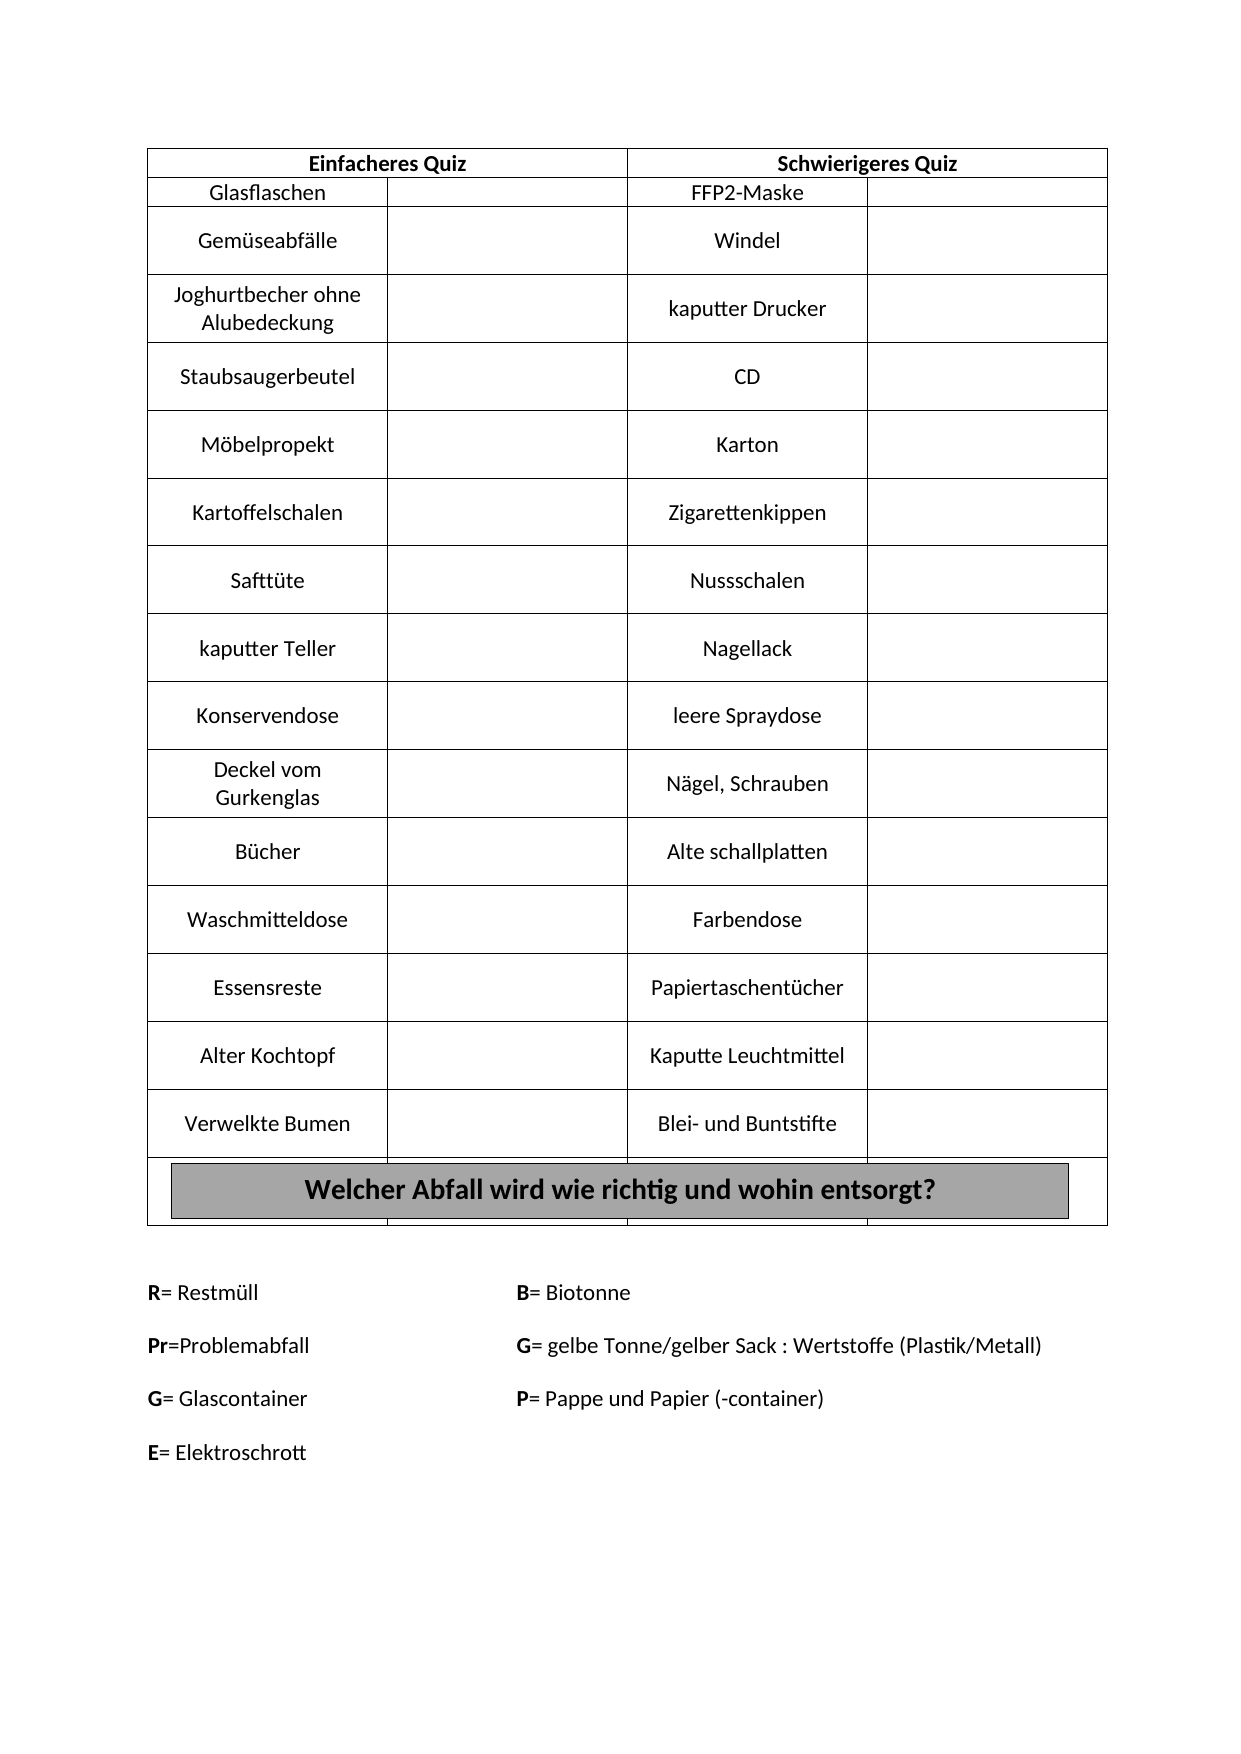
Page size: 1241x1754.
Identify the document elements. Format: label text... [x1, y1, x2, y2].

table_cell [388, 546, 627, 613]
table_cell [388, 207, 627, 274]
table_cell FFP2-Maske [628, 178, 867, 206]
table_cell Joghurtbecher ohne Alubedeckung [148, 275, 387, 342]
table_cell [388, 954, 627, 1021]
table_cell Waschmitteldose [148, 886, 387, 953]
table_cell Nagellack [628, 614, 867, 681]
table_cell [868, 411, 1107, 477]
table_cell Karton [628, 411, 867, 477]
table_cell Farbendose [628, 886, 867, 953]
table_cell [868, 207, 1107, 274]
table_cell [868, 818, 1107, 885]
table_cell [388, 614, 627, 681]
table_cell [388, 682, 627, 749]
table_cell leere Spraydose [628, 682, 867, 749]
table_header Einfacheres Quiz [148, 149, 627, 177]
table_cell Kartoffelschalen [148, 479, 387, 545]
table_header Schwierigeres Quiz [628, 149, 1107, 177]
table_cell Deckel vom Gurkenglas [148, 750, 387, 817]
table_cell [388, 275, 627, 342]
table_cell Verwelkte Bumen [148, 1090, 387, 1157]
table_cell Safttüte [148, 546, 387, 613]
table_cell Essensreste [148, 954, 387, 1021]
text R= Restmüll B= Biotonne [148, 1278, 1093, 1307]
table_cell [868, 479, 1107, 545]
table_cell [388, 178, 627, 206]
table_cell Konservendose [148, 682, 387, 749]
text E= Elektroschrott [148, 1438, 1093, 1466]
table_cell [868, 1158, 1107, 1224]
table_cell [868, 343, 1107, 409]
table_cell [868, 886, 1107, 953]
table_cell Staubsaugerbeutel [148, 343, 387, 409]
text G= Glascontainer P= Pappe und Papier (-container) [148, 1384, 1093, 1413]
table_cell Nägel, Schrauben [628, 750, 867, 817]
table_cell CD [628, 343, 867, 409]
table_cell [388, 1158, 627, 1163]
table_cell [388, 1022, 627, 1089]
table_cell [868, 275, 1107, 342]
table_cell Alter Kochtopf [148, 1022, 387, 1089]
table_cell [868, 178, 1107, 206]
table_cell Papiertaschentücher [628, 954, 867, 1021]
table_cell Möbelpropekt [148, 411, 387, 477]
table_cell [388, 818, 627, 885]
table_cell [868, 954, 1107, 1021]
table_cell Bücher [148, 818, 387, 885]
table_cell Defektes Plastikspielzeug [148, 1158, 387, 1224]
table_cell [868, 750, 1107, 817]
table_cell [868, 614, 1107, 681]
table_cell [388, 886, 627, 953]
table_cell [868, 546, 1107, 613]
table_cell kaputter Teller [148, 614, 387, 681]
table_cell [388, 411, 627, 477]
table_cell [868, 1090, 1107, 1157]
table_cell [388, 1219, 627, 1224]
text Pr=Problemabfall G= gelbe Tonne/gelber Sack : Wertstoffe (Plastik/Metall) [148, 1332, 1093, 1359]
table_cell Gemüseabfälle [148, 207, 387, 274]
table_cell Nussschalen [628, 546, 867, 613]
table_cell [868, 682, 1107, 749]
table_cell [388, 1090, 627, 1157]
table_cell kaputter Drucker [628, 275, 867, 342]
table_cell [388, 479, 627, 545]
table_cell [388, 343, 627, 409]
table_cell Blei- und Buntstifte [628, 1090, 867, 1157]
table_cell Glasflaschen [148, 178, 387, 206]
table_cell [388, 750, 627, 817]
table_cell Alte schallplatten [628, 818, 867, 885]
table_cell [868, 1022, 1107, 1089]
table_cell Zigarettenkippen [628, 479, 867, 545]
table_cell Kaputte Leuchtmittel [628, 1022, 867, 1089]
table_cell Windel [628, 207, 867, 274]
